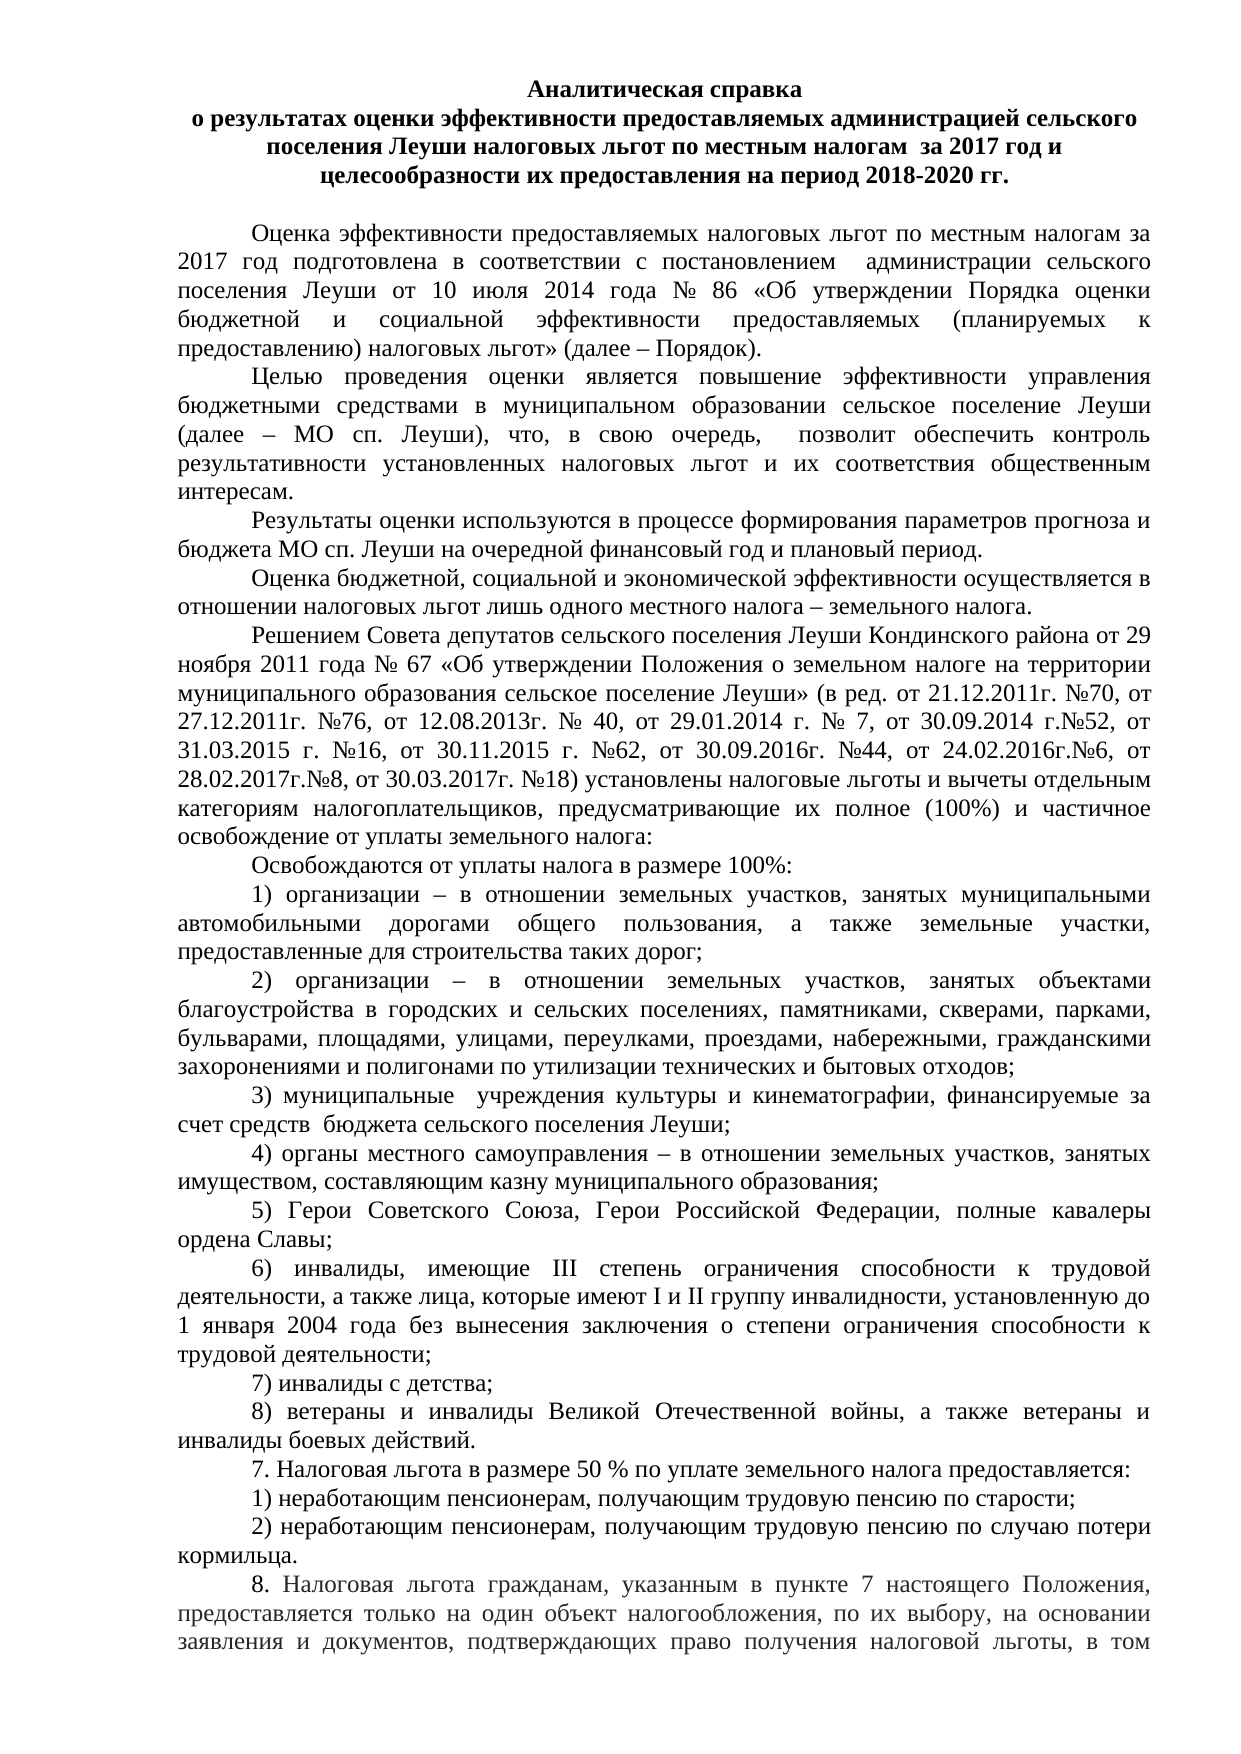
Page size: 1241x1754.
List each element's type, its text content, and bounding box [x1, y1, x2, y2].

text 7) инвалиды с детства; [177, 1368, 1152, 1396]
text Оценка эффективности предоставляемых налоговых льгот по местным налогам за 2017 год подготовлена в соответствии с постановлением администрации сельского поселения Леуши от 10 июля 2014 года № 86 «Об утверждении Порядка оценки бюджетной и социальной эффективности предоставляемых (планируемых к предоставлению) налоговых льгот» (далее – Порядок). [177, 218, 1152, 361]
text 2) неработающим пенсионерам, получающим трудовую пенсию по случаю потери кормильца. [177, 1511, 1152, 1569]
text Аналитическая справка [177, 74, 1152, 103]
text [177, 1569, 1152, 1655]
text Целью проведения оценки является повышение эффективности управления бюджетными средствами в муниципальном образовании сельское поселение Леуши (далее – МО сп. Леуши), что, в свою очередь, позволит обеспечить контроль результативности установленных налоговых льгот и их соответствия общественным интересам. [177, 361, 1152, 505]
text Оценка бюджетной, социальной и экономической эффективности осуществляется в отношении налоговых льгот лишь одного местного налога – земельного налога. [177, 563, 1152, 620]
text 3) муниципальные учреждения культуры и кинематографии, финансируемые за счет средств бюджета сельского поселения Леуши; [177, 1080, 1152, 1138]
text 8) ветераны и инвалиды Великой Отечественной войны, а также ветераны и инвалиды боевых действий. [177, 1396, 1152, 1454]
text 5) Герои Советского Союза, Герои Российской Федерации, полные кавалеры ордена Славы; [177, 1195, 1152, 1253]
text Освобождаются от уплаты налога в размере 100%: [177, 850, 1152, 879]
text о результатах оценки эффективности предоставляемых администрацией сельского поселения Леуши налоговых льгот по местным налогам за 2017 год и целесообразности их предоставления на период 2018-2020 гг. [177, 103, 1152, 189]
text 1) организации – в отношении земельных участков, занятых муниципальными автомобильными дорогами общего пользования, а также земельные участки, предоставленные для строительства таких дорог; [177, 879, 1152, 965]
text 4) органы местного самоуправления – в отношении земельных участков, занятых имуществом, составляющим казну муниципального образования; [177, 1138, 1152, 1195]
text Результаты оценки используются в процессе формирования параметров прогноза и бюджета МО сп. Леуши на очередной финансовый год и плановый период. [177, 505, 1152, 563]
text 7. Налоговая льгота в размере 50 % по уплате земельного налога предоставляется: [177, 1454, 1152, 1483]
text 6) инвалиды, имеющие III степень ограничения способности к трудовой деятельности, а также лица, которые имеют I и II группу инвалидности, установленную до 1 января 2004 года без вынесения заключения о степени ограничения способности к трудовой деятельности; [177, 1253, 1152, 1368]
text 2) организации – в отношении земельных участков, занятых объектами благоустройства в городских и сельских поселениях, памятниками, скверами, парками, бульварами, площадями, улицами, переулками, проездами, набережными, гражданскими захоронениями и полигонами по утилизации технических и бытовых отходов; [177, 965, 1152, 1080]
text Решением Совета депутатов сельского поселения Леуши Кондинского района от 29 ноября 2011 года № 67 «Об утверждении Положения о земельном налоге на территории муниципального образования сельское поселение Леуши» (в ред. от 21.12.2011г. №70, от 27.12.2011г. №76, от 12.08.2013г. № 40, от 29.01.2014 г. № 7, от 30.09.2014 г.№52, от 31.03.2015 г. №16, от 30.11.2015 г. №62, от 30.09.2016г. №44, от 24.02.2016г.№6, от 28.02.2017г.№8, от 30.03.2017г. №18) установлены налоговые льготы и вычеты отдельным категориям налогоплательщиков, предусматривающие их полное (100%) и частичное освобождение от уплаты земельного налога: [177, 620, 1152, 850]
text 1) неработающим пенсионерам, получающим трудовую пенсию по старости; [177, 1483, 1152, 1511]
